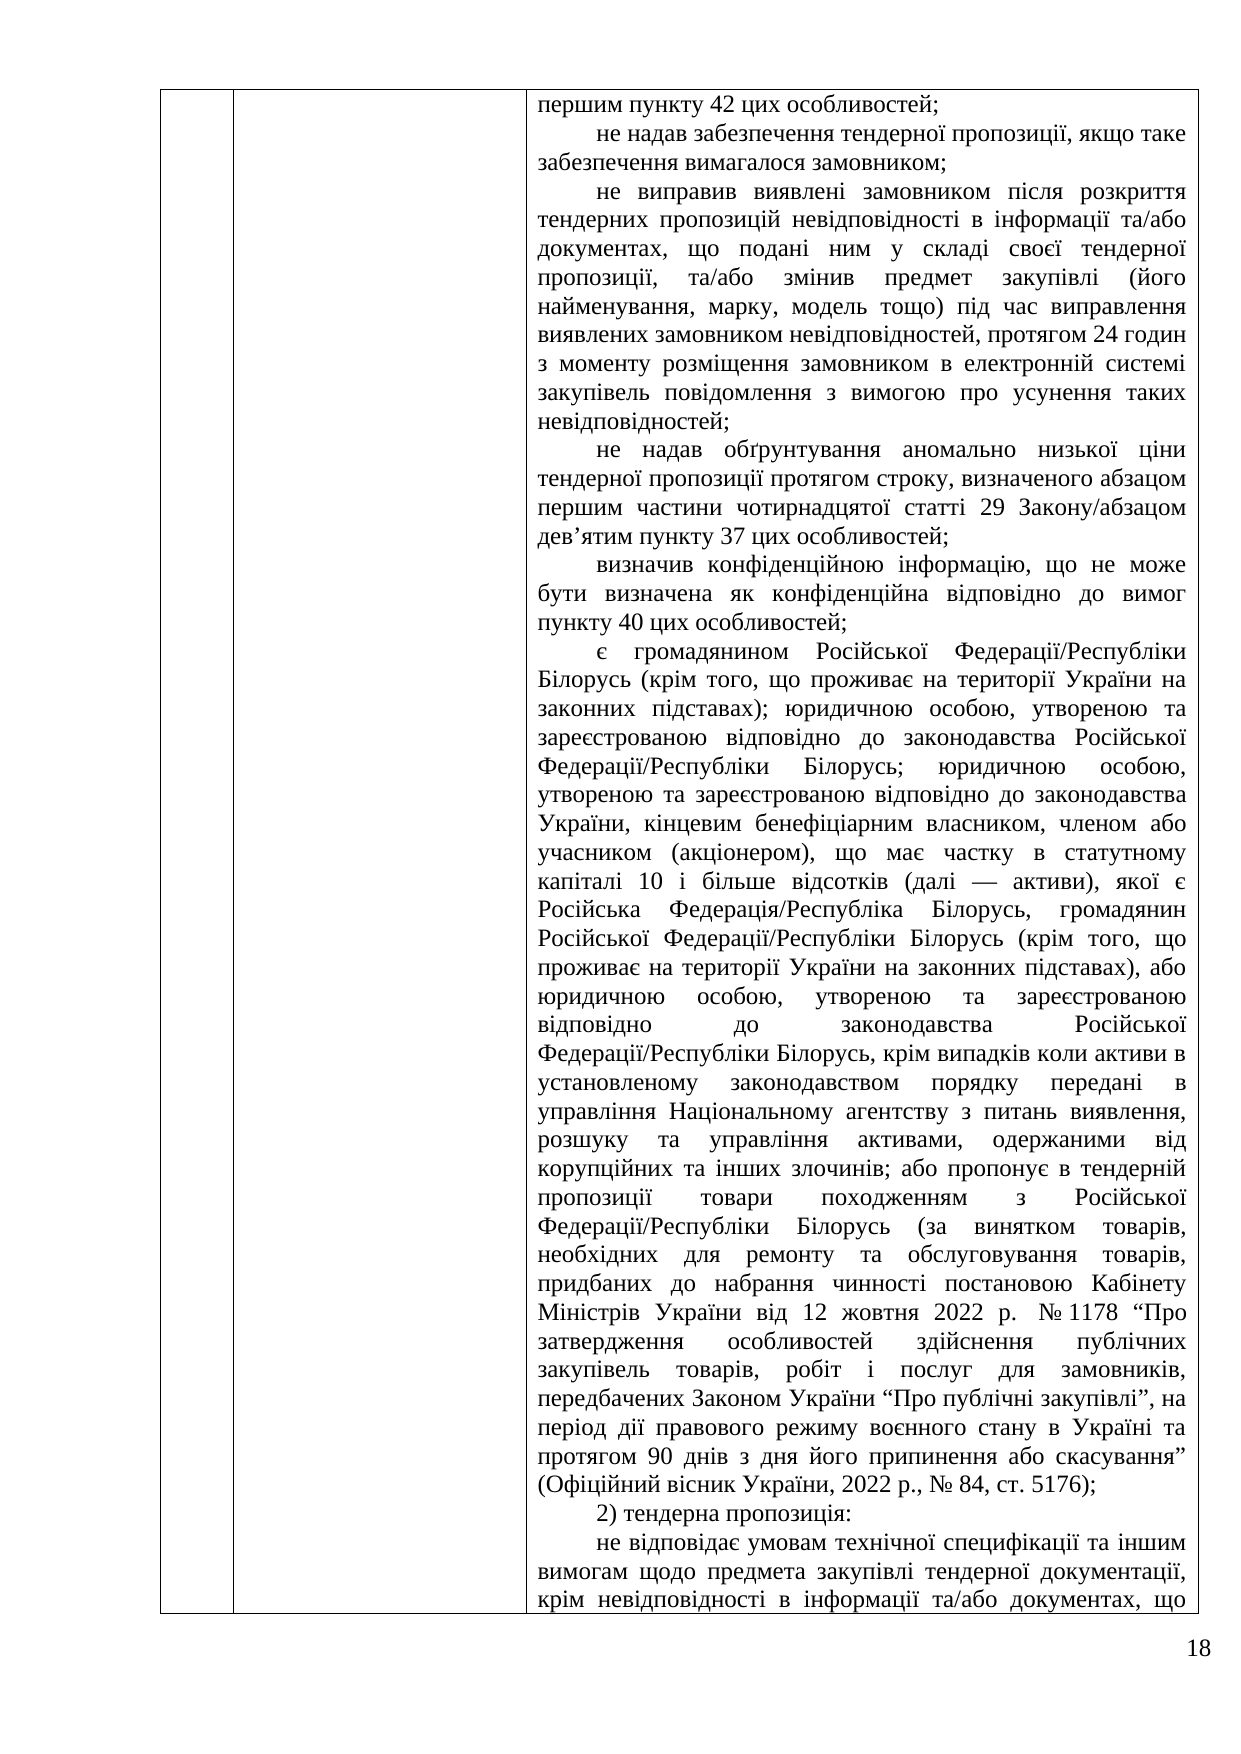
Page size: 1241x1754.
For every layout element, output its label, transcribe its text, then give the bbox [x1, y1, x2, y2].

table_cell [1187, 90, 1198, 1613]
table_cell 4 [161, 90, 233, 1613]
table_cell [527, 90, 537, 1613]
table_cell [234, 90, 526, 1613]
